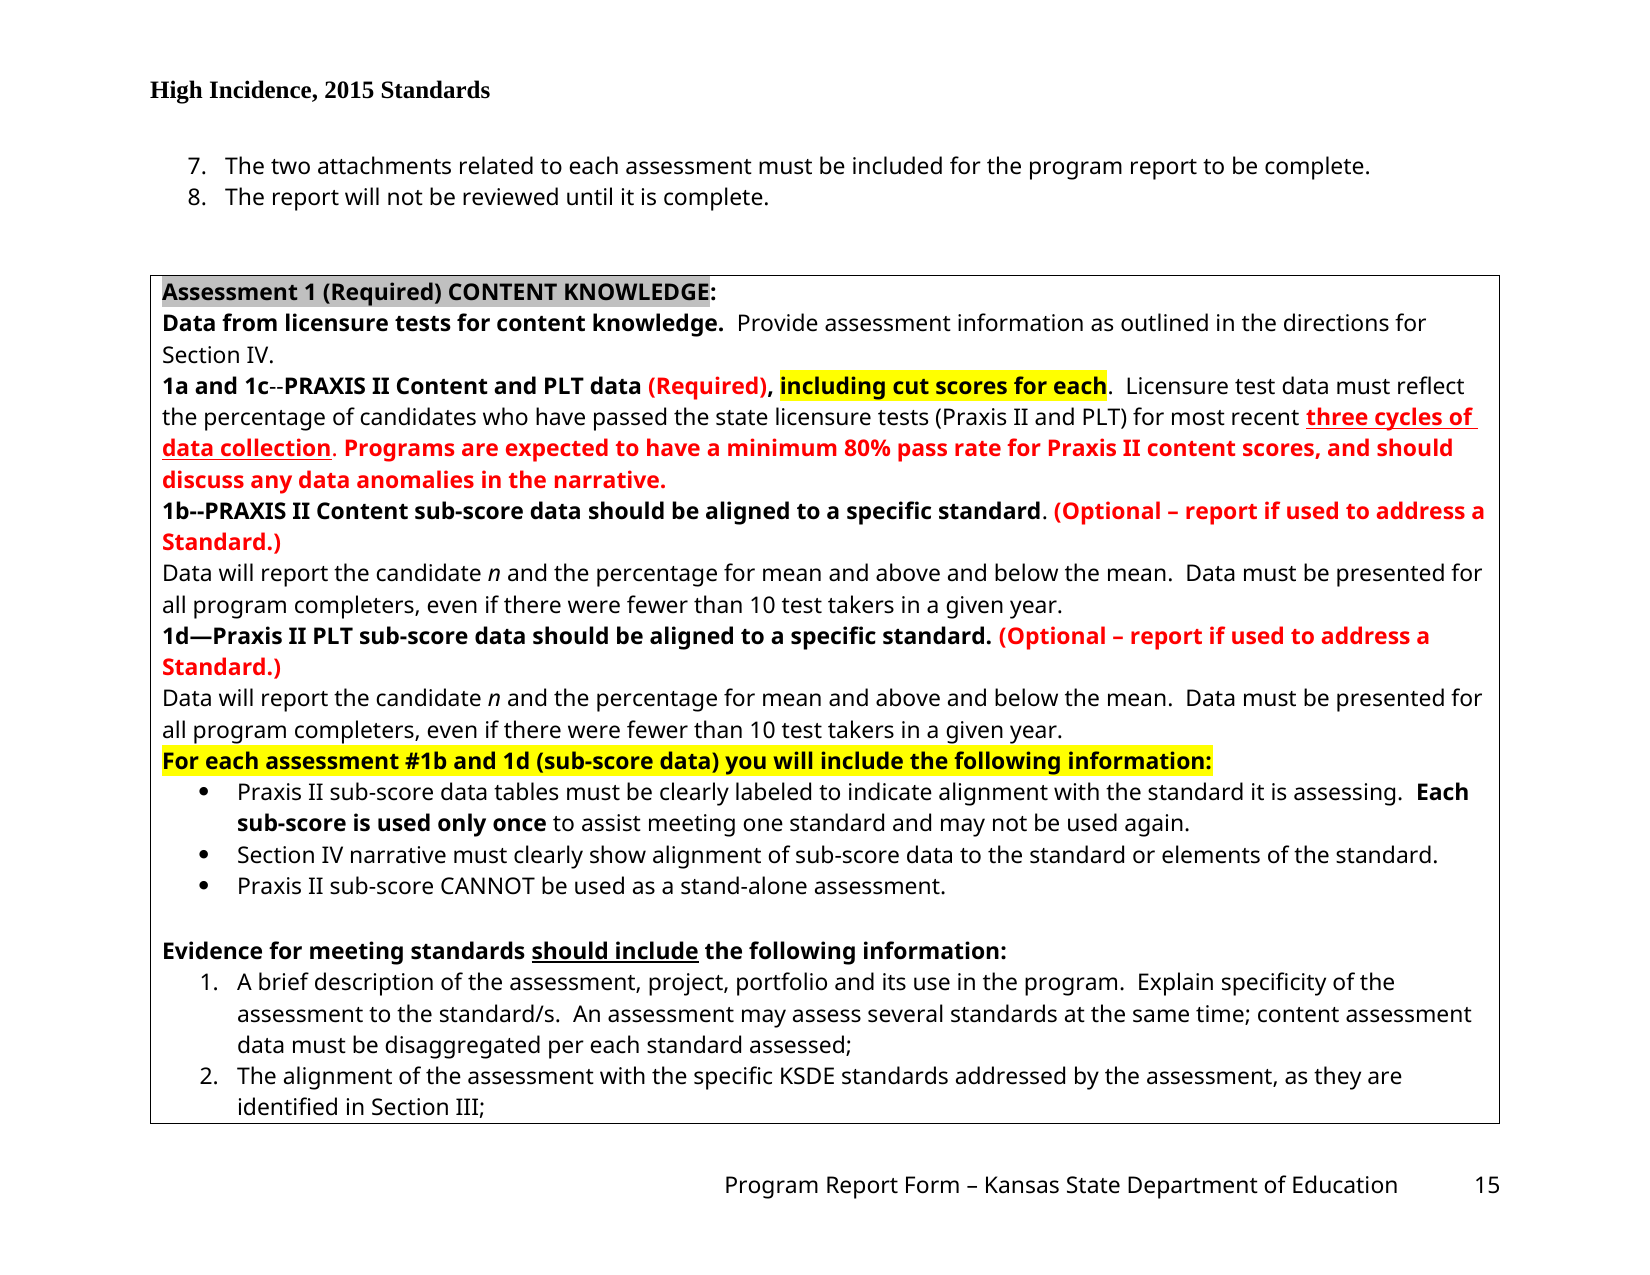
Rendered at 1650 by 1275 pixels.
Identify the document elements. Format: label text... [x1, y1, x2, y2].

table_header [151, 276, 1499, 1123]
list The two attachments related to each assessment must be included for the program report to be complete. [187, 150, 1500, 181]
list The report will not be reviewed until it is complete. [187, 181, 1500, 212]
